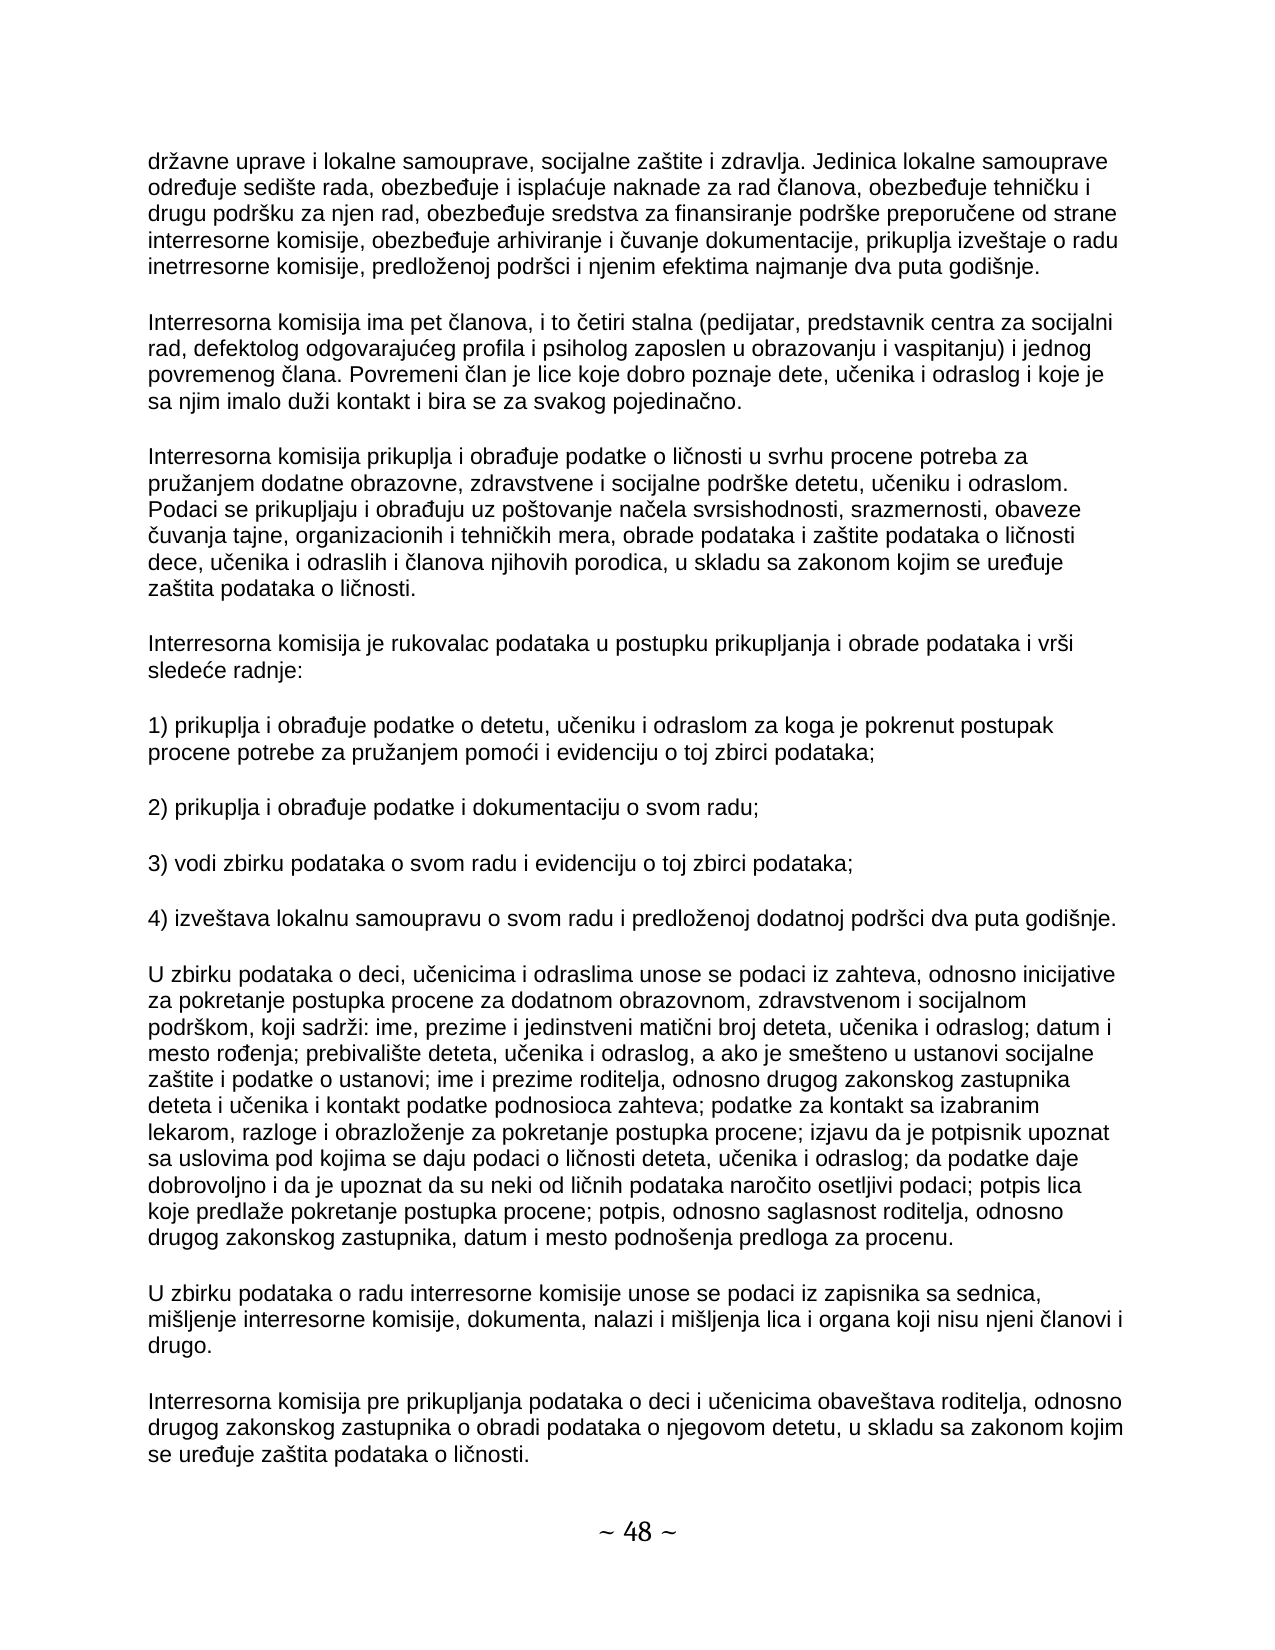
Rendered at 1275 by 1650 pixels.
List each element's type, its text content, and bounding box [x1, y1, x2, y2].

text 4) izveštava lokalnu samoupravu o svom radu i predloženoj dodatnoj podršci dva puta godišnje. [148, 905, 1127, 932]
text 2) prikuplja i obrađuje podatke i dokumentaciju o svom radu; [148, 794, 1127, 821]
text U zbirku podataka o radu interresorne komisije unose se podaci iz zapisnika sa sednica, mišljenje interresorne komisije, dokumenta, nalazi i mišljenja lica i organa koji nisu njeni članovi i drugo. [148, 1280, 1127, 1359]
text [148, 148, 1127, 279]
text Interresorna komisija ima pet članova, i to četiri stalna (pedijatar, predstavnik centra za socijalni rad, defektolog odgovarajućeg profila i psiholog zaposlen u obrazovanju i vaspitanju) i jednog povremenog člana. Povremeni član je lice koje dobro poznaje dete, učenika i odraslog i koje je sa njim imalo duži kontakt i bira se za svakog pojedinačno. [148, 308, 1127, 414]
text Interresorna komisija je rukovalac podataka u postupku prikupljanja i obrade podataka i vrši sledeće radnje: [148, 630, 1127, 683]
text U zbirku podataka o deci, učenicima i odraslima unose se podaci iz zahteva, odnosno inicijative za pokretanje postupka procene za dodatnom obrazovnom, zdravstvenom i socijalnom podrškom, koji sadrži: ime, prezime i jedinstveni matični broj deteta, učenika i odraslog; datum i mesto rođenja; prebivalište deteta, učenika i odraslog, a ako je smešteno u ustanovi socijalne zaštite i podatke o ustanovi; ime i prezime roditelja, odnosno drugog zakonskog zastupnika deteta i učenika i kontakt podatke podnosioca zahteva; podatke za kontakt sa izabranim lekarom, razloge i obrazloženje za pokretanje postupka procene; izjavu da je potpisnik upoznat sa uslovima pod kojima se daju podaci o ličnosti deteta, učenika i odraslog; da podatke daje dobrovoljno i da je upoznat da su neki od ličnih podataka naročito osetljivi podaci; potpis lica koje predlaže pokretanje postupka procene; potpis, odnosno saglasnost roditelja, odnosno drugog zakonskog zastupnika, datum i mesto podnošenja predloga za procenu. [148, 961, 1127, 1251]
text Interresorna komisija pre prikupljanja podataka o deci i učenicima obaveštava roditelja, odnosno drugog zakonskog zastupnika o obradi podataka o njegovom detetu, u skladu sa zakonom kojim se uređuje zaštita podataka o ličnosti. [148, 1388, 1127, 1467]
text Interresorna komisija prikuplja i obrađuje podatke o ličnosti u svrhu procene potreba za pružanjem dodatne obrazovne, zdravstvene i socijalne podrške detetu, učeniku i odraslom. Podaci se prikupljaju i obrađuju uz poštovanje načela svrsishodnosti, srazmernosti, obaveze čuvanja tajne, organizacionih i tehničkih mera, obrade podataka i zaštite podataka o ličnosti dece, učenika i odraslih i članova njihovih porodica, u skladu sa zakonom kojim se uređuje zaštita podataka o ličnosti. [148, 443, 1127, 601]
text 1) prikuplja i obrađuje podatke o detetu, učeniku i odraslom za koga je pokrenut postupak procene potrebe za pružanjem pomoći i evidenciju o toj zbirci podataka; [148, 712, 1127, 765]
text 3) vodi zbirku podataka o svom radu i evidenciju o toj zbirci podataka; [148, 850, 1127, 876]
